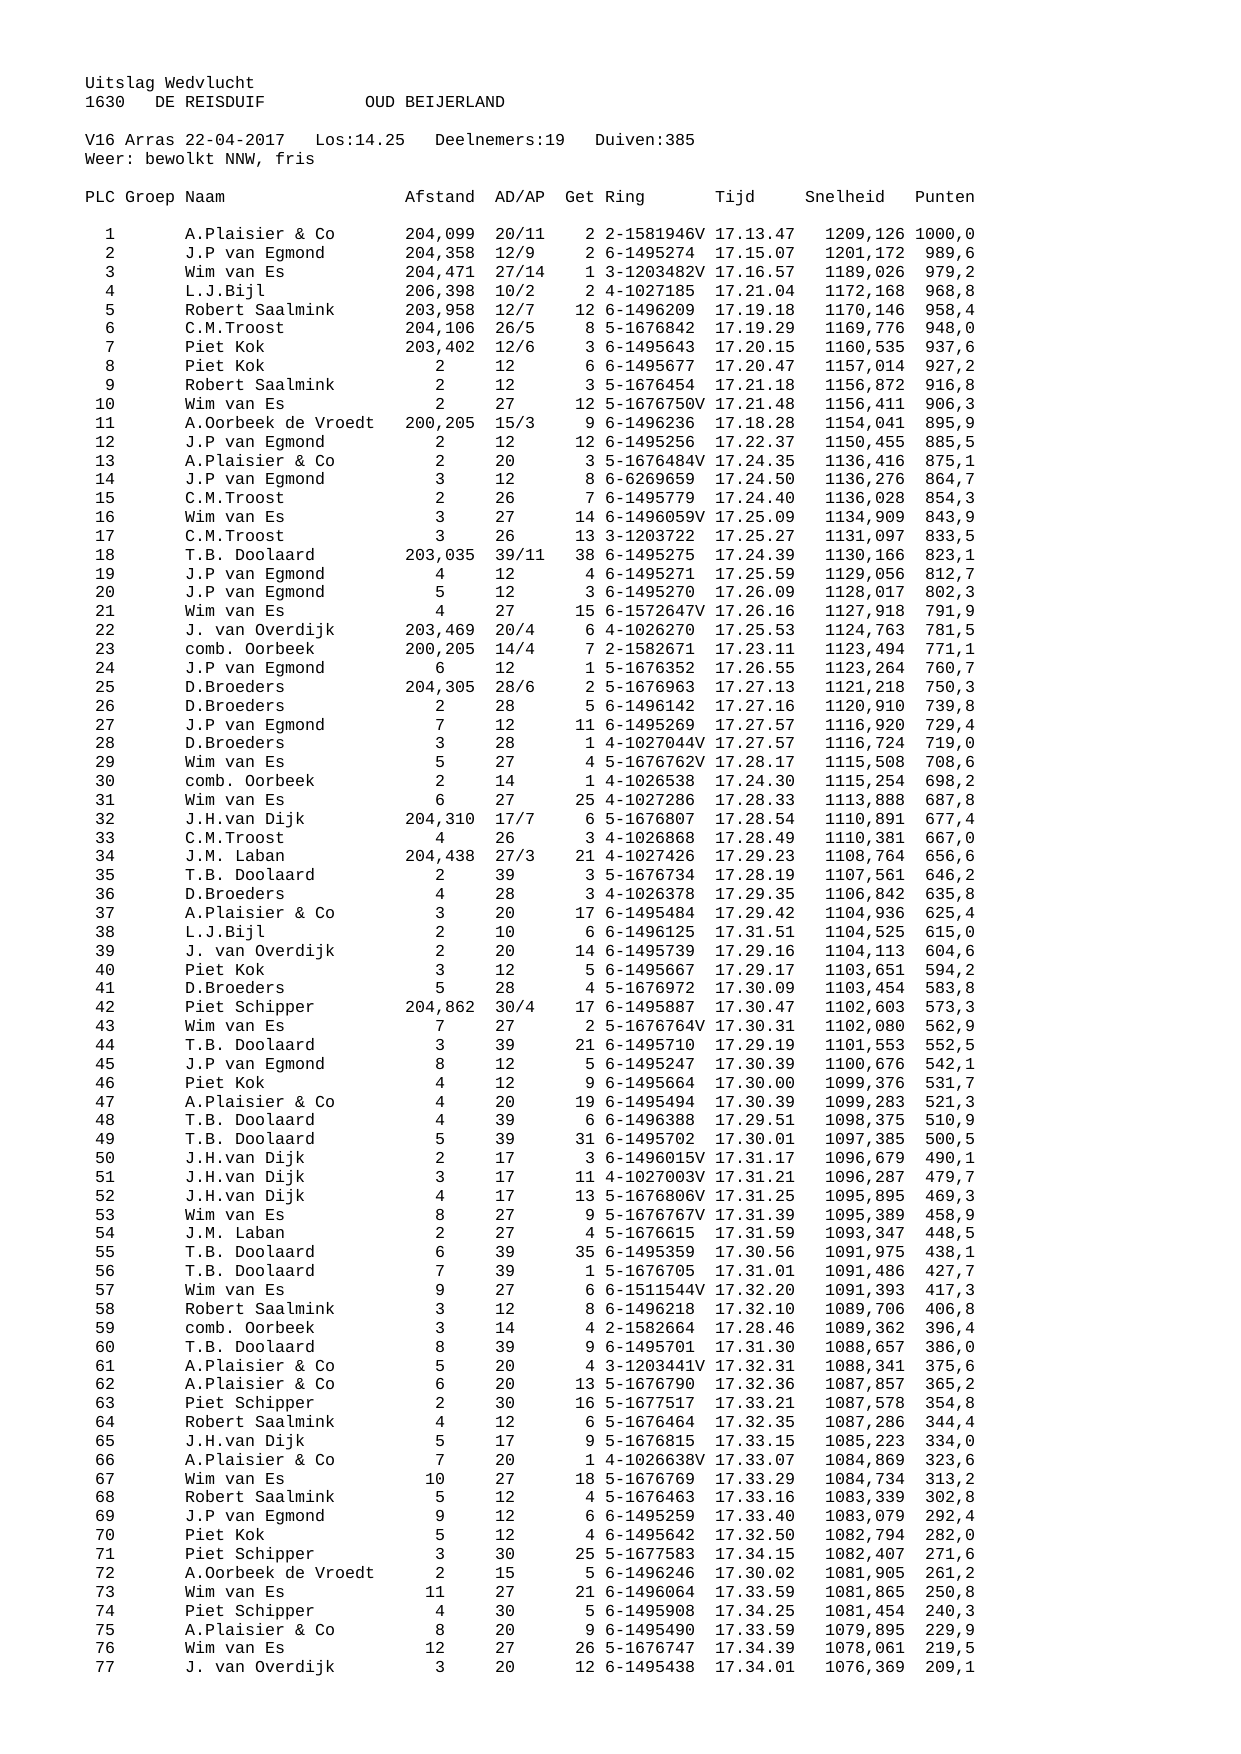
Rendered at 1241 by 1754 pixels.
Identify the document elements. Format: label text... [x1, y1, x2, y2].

text 34 J.M. Laban 204,438 27/3 21 4-1027426 17.29.23 1108,764 656,6 [75, 848, 1165, 867]
text 77 J. van Overdijk 3 20 12 6-1495438 17.34.01 1076,369 209,1 [75, 1659, 1165, 1678]
text 28 D.Broeders 3 28 1 4-1027044V 17.27.57 1116,724 719,0 [75, 735, 1165, 754]
text 74 Piet Schipper 4 30 5 6-1495908 17.34.25 1081,454 240,3 [75, 1602, 1165, 1621]
text 18 T.B. Doolaard 203,035 39/11 38 6-1495275 17.24.39 1130,166 823,1 [75, 546, 1165, 565]
text 19 J.P van Egmond 4 12 4 6-1495271 17.25.59 1129,056 812,7 [75, 565, 1165, 584]
text 40 Piet Kok 3 12 5 6-1495667 17.29.17 1103,651 594,2 [75, 961, 1165, 980]
text 66 A.Plaisier & Co 7 20 1 4-1026638V 17.33.07 1084,869 323,6 [75, 1451, 1165, 1470]
text 48 T.B. Doolaard 4 39 6 6-1496388 17.29.51 1098,375 510,9 [75, 1112, 1165, 1131]
text 12 J.P van Egmond 2 12 12 6-1495256 17.22.37 1150,455 885,5 [75, 433, 1165, 452]
text 63 Piet Schipper 2 30 16 5-1677517 17.33.21 1087,578 354,8 [75, 1395, 1165, 1414]
text 22 J. van Overdijk 203,469 20/4 6 4-1026270 17.25.53 1124,763 781,5 [75, 622, 1165, 641]
text 52 J.H.van Dijk 4 17 13 5-1676806V 17.31.25 1095,895 469,3 [75, 1187, 1165, 1206]
text 64 Robert Saalmink 4 12 6 5-1676464 17.32.35 1087,286 344,4 [75, 1414, 1165, 1432]
text 38 L.J.Bijl 2 10 6 6-1496125 17.31.51 1104,525 615,0 [75, 923, 1165, 942]
text 5 Robert Saalmink 203,958 12/7 12 6-1496209 17.19.18 1170,146 958,4 [75, 301, 1165, 320]
text Weer: bewolkt NNW, fris [75, 150, 1165, 169]
text 45 J.P van Egmond 8 12 5 6-1495247 17.30.39 1100,676 542,1 [75, 1055, 1165, 1074]
text 75 A.Plaisier & Co 8 20 9 6-1495490 17.33.59 1079,895 229,9 [75, 1621, 1165, 1640]
text Uitslag Wedvlucht [75, 75, 1165, 94]
text 14 J.P van Egmond 3 12 8 6-6269659 17.24.50 1136,276 864,7 [75, 471, 1165, 490]
text 73 Wim van Es 11 27 21 6-1496064 17.33.59 1081,865 250,8 [75, 1583, 1165, 1602]
text 23 comb. Oorbeek 200,205 14/4 7 2-1582671 17.23.11 1123,494 771,1 [75, 641, 1165, 659]
text 61 A.Plaisier & Co 5 20 4 3-1203441V 17.32.31 1088,341 375,6 [75, 1357, 1165, 1376]
text 29 Wim van Es 5 27 4 5-1676762V 17.28.17 1115,508 708,6 [75, 754, 1165, 773]
text 68 Robert Saalmink 5 12 4 5-1676463 17.33.16 1083,339 302,8 [75, 1489, 1165, 1508]
text V16 Arras 22-04-2017 Los:14.25 Deelnemers:19 Duiven:385 [75, 132, 1165, 150]
text 57 Wim van Es 9 27 6 6-1511544V 17.32.20 1091,393 417,3 [75, 1282, 1165, 1301]
text 21 Wim van Es 4 27 15 6-1572647V 17.26.16 1127,918 791,9 [75, 603, 1165, 622]
text 30 comb. Oorbeek 2 14 1 4-1026538 17.24.30 1115,254 698,2 [75, 773, 1165, 791]
text 55 T.B. Doolaard 6 39 35 6-1495359 17.30.56 1091,975 438,1 [75, 1244, 1165, 1263]
text 53 Wim van Es 8 27 9 5-1676767V 17.31.39 1095,389 458,9 [75, 1206, 1165, 1225]
text 8 Piet Kok 2 12 6 6-1495677 17.20.47 1157,014 927,2 [75, 358, 1165, 377]
text 41 D.Broeders 5 28 4 5-1676972 17.30.09 1103,454 583,8 [75, 980, 1165, 999]
text 44 T.B. Doolaard 3 39 21 6-1495710 17.29.19 1101,553 552,5 [75, 1037, 1165, 1055]
text 54 J.M. Laban 2 27 4 5-1676615 17.31.59 1093,347 448,5 [75, 1225, 1165, 1244]
text 1 A.Plaisier & Co 204,099 20/11 2 2-1581946V 17.13.47 1209,126 1000,0 [75, 226, 1165, 245]
text 56 T.B. Doolaard 7 39 1 5-1676705 17.31.01 1091,486 427,7 [75, 1263, 1165, 1282]
text 7 Piet Kok 203,402 12/6 3 6-1495643 17.20.15 1160,535 937,6 [75, 339, 1165, 358]
text 3 Wim van Es 204,471 27/14 1 3-1203482V 17.16.57 1189,026 979,2 [75, 263, 1165, 282]
text 59 comb. Oorbeek 3 14 4 2-1582664 17.28.46 1089,362 396,4 [75, 1319, 1165, 1338]
text 25 D.Broeders 204,305 28/6 2 5-1676963 17.27.13 1121,218 750,3 [75, 678, 1165, 697]
text 32 J.H.van Dijk 204,310 17/7 6 5-1676807 17.28.54 1110,891 677,4 [75, 810, 1165, 829]
text 49 T.B. Doolaard 5 39 31 6-1495702 17.30.01 1097,385 500,5 [75, 1131, 1165, 1150]
text 76 Wim van Es 12 27 26 5-1676747 17.34.39 1078,061 219,5 [75, 1640, 1165, 1659]
text 31 Wim van Es 6 27 25 4-1027286 17.28.33 1113,888 687,8 [75, 791, 1165, 810]
text 46 Piet Kok 4 12 9 6-1495664 17.30.00 1099,376 531,7 [75, 1074, 1165, 1093]
text 62 A.Plaisier & Co 6 20 13 5-1676790 17.32.36 1087,857 365,2 [75, 1376, 1165, 1395]
text 65 J.H.van Dijk 5 17 9 5-1676815 17.33.15 1085,223 334,0 [75, 1432, 1165, 1451]
text 71 Piet Schipper 3 30 25 5-1677583 17.34.15 1082,407 271,6 [75, 1546, 1165, 1564]
text 35 T.B. Doolaard 2 39 3 5-1676734 17.28.19 1107,561 646,2 [75, 867, 1165, 886]
text 70 Piet Kok 5 12 4 6-1495642 17.32.50 1082,794 282,0 [75, 1527, 1165, 1546]
text 60 T.B. Doolaard 8 39 9 6-1495701 17.31.30 1088,657 386,0 [75, 1338, 1165, 1357]
text 26 D.Broeders 2 28 5 6-1496142 17.27.16 1120,910 739,8 [75, 697, 1165, 716]
text PLC Groep Naam Afstand AD/AP Get Ring Tijd Snelheid Punten [75, 188, 1165, 207]
text 20 J.P van Egmond 5 12 3 6-1495270 17.26.09 1128,017 802,3 [75, 584, 1165, 603]
text 13 A.Plaisier & Co 2 20 3 5-1676484V 17.24.35 1136,416 875,1 [75, 452, 1165, 471]
text 43 Wim van Es 7 27 2 5-1676764V 17.30.31 1102,080 562,9 [75, 1018, 1165, 1037]
text 4 L.J.Bijl 206,398 10/2 2 4-1027185 17.21.04 1172,168 968,8 [75, 282, 1165, 301]
text 16 Wim van Es 3 27 14 6-1496059V 17.25.09 1134,909 843,9 [75, 509, 1165, 527]
text 51 J.H.van Dijk 3 17 11 4-1027003V 17.31.21 1096,287 479,7 [75, 1168, 1165, 1187]
text 6 C.M.Troost 204,106 26/5 8 5-1676842 17.19.29 1169,776 948,0 [75, 320, 1165, 339]
text 11 A.Oorbeek de Vroedt 200,205 15/3 9 6-1496236 17.18.28 1154,041 895,9 [75, 414, 1165, 433]
text 39 J. van Overdijk 2 20 14 6-1495739 17.29.16 1104,113 604,6 [75, 942, 1165, 961]
text 50 J.H.van Dijk 2 17 3 6-1496015V 17.31.17 1096,679 490,1 [75, 1150, 1165, 1168]
text 58 Robert Saalmink 3 12 8 6-1496218 17.32.10 1089,706 406,8 [75, 1301, 1165, 1319]
text 17 C.M.Troost 3 26 13 3-1203722 17.25.27 1131,097 833,5 [75, 527, 1165, 546]
text 15 C.M.Troost 2 26 7 6-1495779 17.24.40 1136,028 854,3 [75, 490, 1165, 509]
text 9 Robert Saalmink 2 12 3 5-1676454 17.21.18 1156,872 916,8 [75, 377, 1165, 396]
text 2 J.P van Egmond 204,358 12/9 2 6-1495274 17.15.07 1201,172 989,6 [75, 245, 1165, 263]
text 10 Wim van Es 2 27 12 5-1676750V 17.21.48 1156,411 906,3 [75, 396, 1165, 414]
text 24 J.P van Egmond 6 12 1 5-1676352 17.26.55 1123,264 760,7 [75, 659, 1165, 678]
text 72 A.Oorbeek de Vroedt 2 15 5 6-1496246 17.30.02 1081,905 261,2 [75, 1564, 1165, 1583]
text 69 J.P van Egmond 9 12 6 6-1495259 17.33.40 1083,079 292,4 [75, 1508, 1165, 1527]
text 67 Wim van Es 10 27 18 5-1676769 17.33.29 1084,734 313,2 [75, 1470, 1165, 1489]
text 27 J.P van Egmond 7 12 11 6-1495269 17.27.57 1116,920 729,4 [75, 716, 1165, 735]
text 1630 DE REISDUIF OUD BEIJERLAND [75, 94, 1165, 113]
text 47 A.Plaisier & Co 4 20 19 6-1495494 17.30.39 1099,283 521,3 [75, 1093, 1165, 1112]
text 42 Piet Schipper 204,862 30/4 17 6-1495887 17.30.47 1102,603 573,3 [75, 999, 1165, 1018]
text 36 D.Broeders 4 28 3 4-1026378 17.29.35 1106,842 635,8 [75, 886, 1165, 904]
text 37 A.Plaisier & Co 3 20 17 6-1495484 17.29.42 1104,936 625,4 [75, 904, 1165, 923]
text 33 C.M.Troost 4 26 3 4-1026868 17.28.49 1110,381 667,0 [75, 829, 1165, 848]
